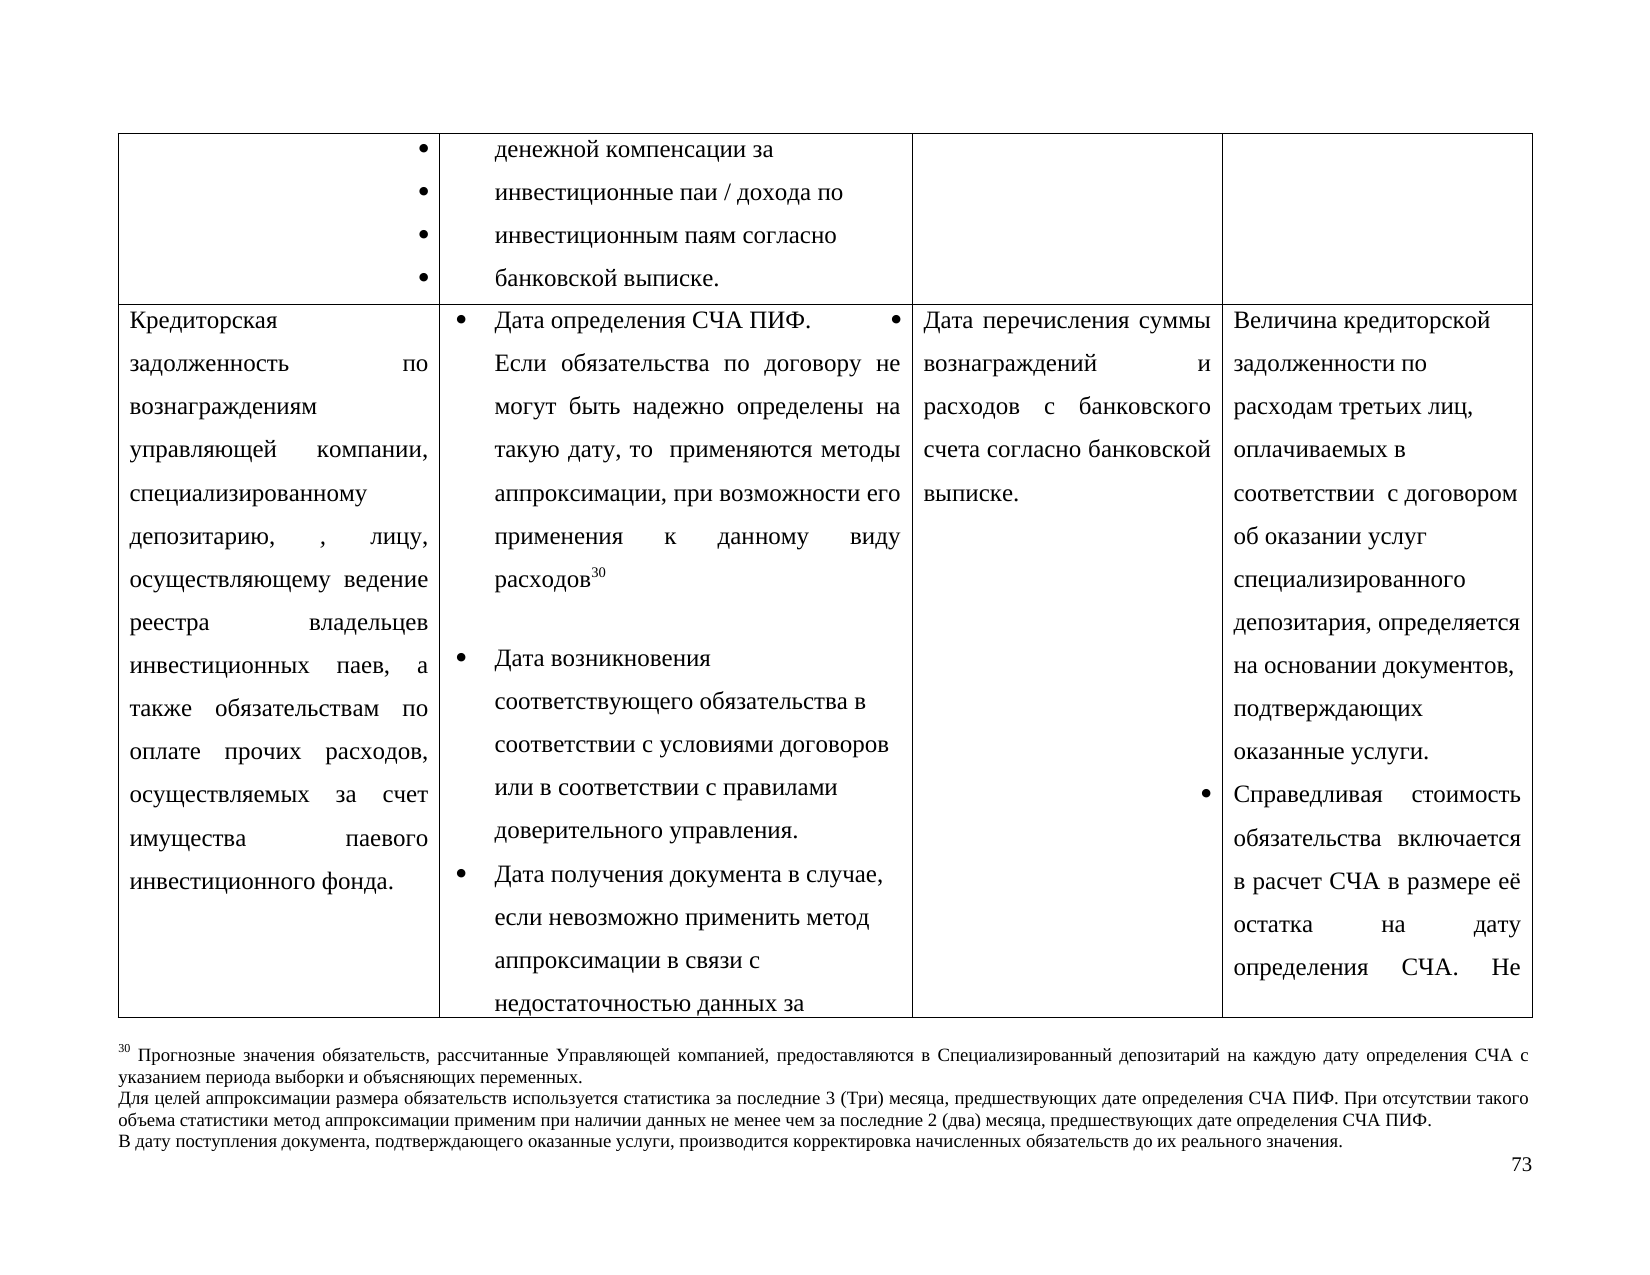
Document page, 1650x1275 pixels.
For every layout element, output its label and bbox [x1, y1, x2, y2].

table_cell [440, 134, 912, 304]
table_cell [1223, 305, 1532, 1017]
table_cell [119, 305, 439, 1017]
table_cell [119, 134, 439, 304]
table_cell [913, 134, 1222, 304]
table_cell [913, 305, 1222, 1017]
table_cell [1223, 134, 1532, 304]
table_cell [440, 305, 912, 1017]
